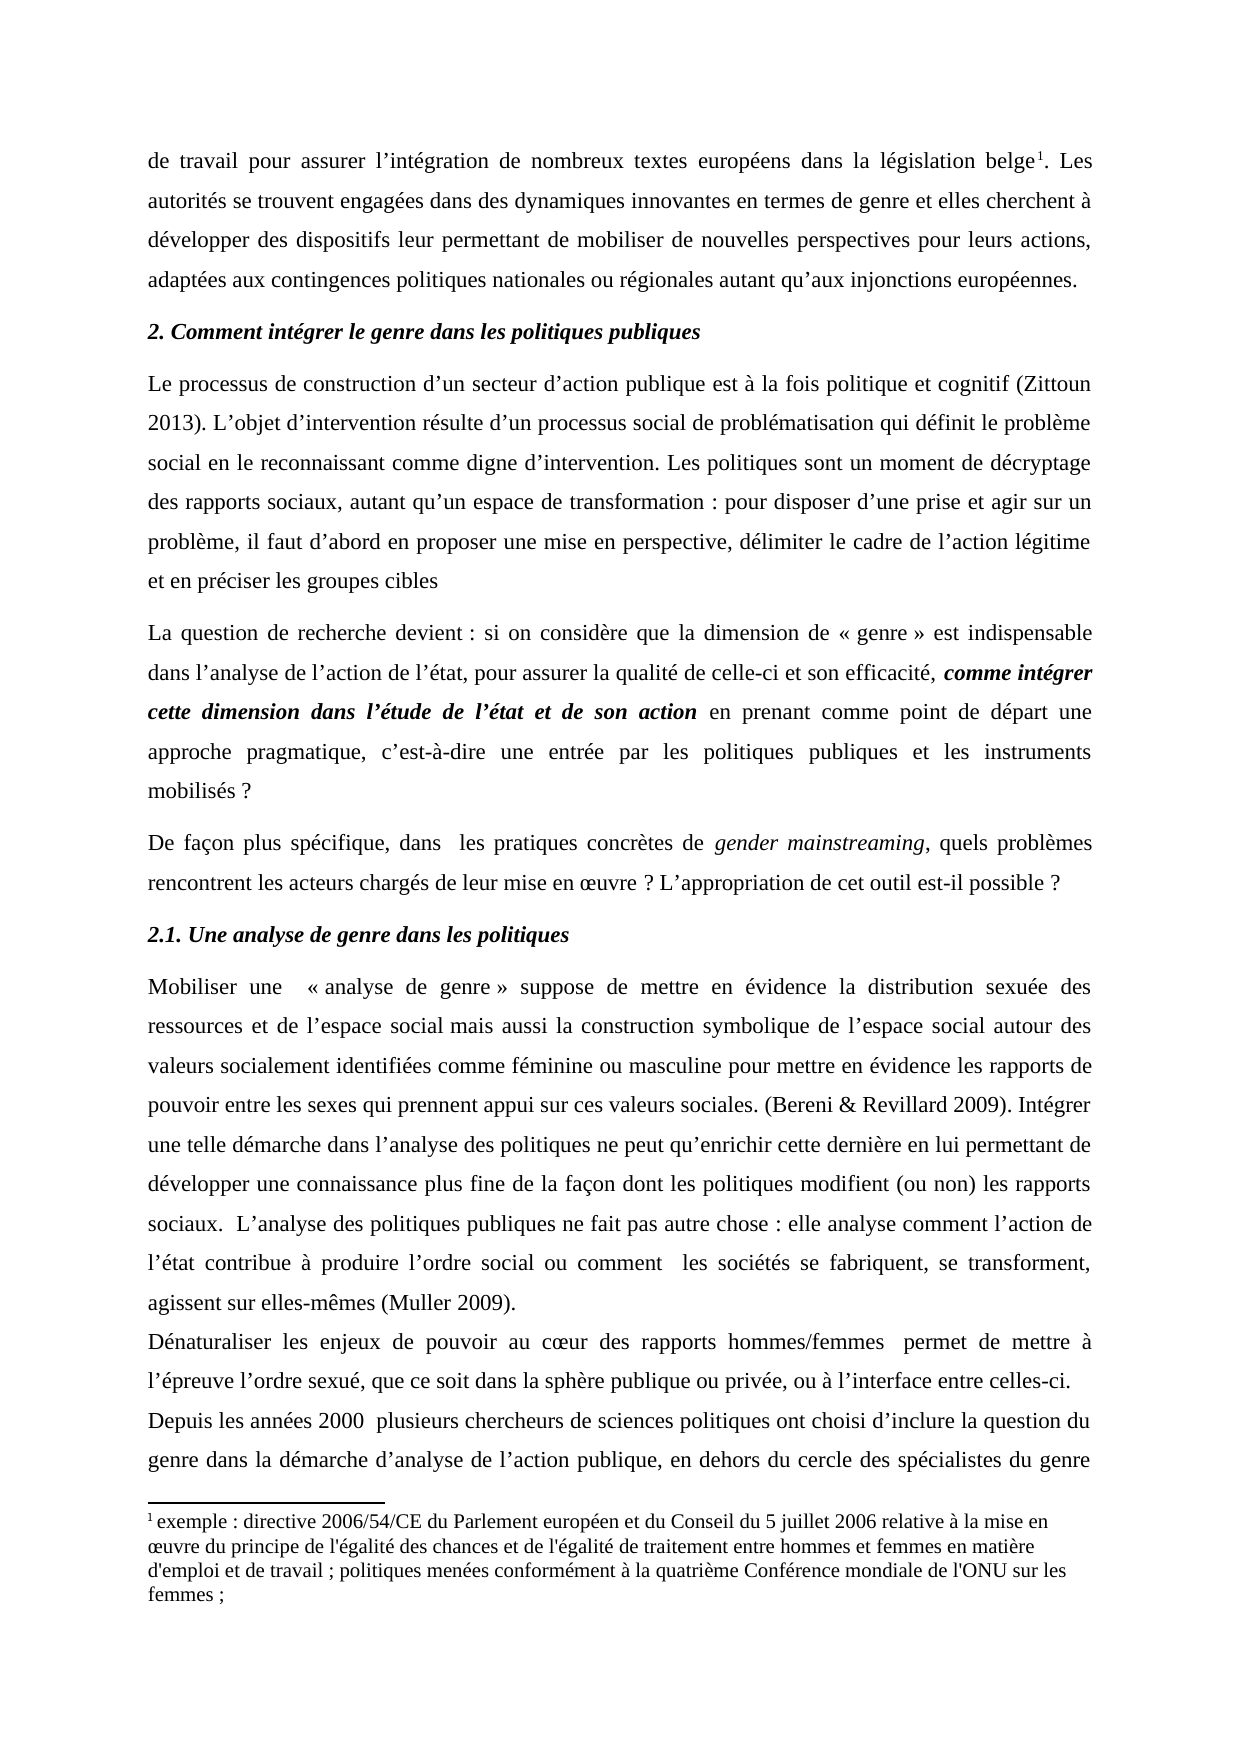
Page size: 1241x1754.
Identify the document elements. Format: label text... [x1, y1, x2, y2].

list Mobiliser une « analyse de genre » suppose de mettre en évidence la distribution sexuée des ressources et de l’espace social mais aussi la construction symbolique de l’espace social autour des valeurs socialement identifiées comme féminine ou masculine pour mettre en évidence les rapports de pouvoir entre les sexes qui prennent appui sur ces valeurs sociales. (Bereni & Revillard 2009). Intégrer une telle démarche dans l’analyse des politiques ne peut qu’enrichir cette dernière en lui permettant de développer une connaissance plus fine de la façon dont les politiques modifient (ou non) les rapports sociaux. L’analyse des politiques publiques ne fait pas autre chose : elle analyse comment l’action de l’état contribue à produire l’ordre social ou comment les sociétés se fabriquent, se transforment, agissent sur elles-mêmes (Muller 2009). [148, 973, 1093, 1315]
text 2.1. Une analyse de genre dans les politiques [148, 921, 1093, 947]
text De façon plus spécifique, dans les pratiques concrètes de gender mainstreaming, quels problèmes rencontrent les acteurs chargés de leur mise en œuvre ? L’appropriation de cet outil est-il possible ? [148, 829, 1093, 895]
text Le processus de construction d’un secteur d’action publique est à la fois politique et cognitif (Zittoun 2013). L’objet d’intervention résulte d’un processus social de problématisation qui définit le problème social en le reconnaissant comme digne d’intervention. Les politiques sont un moment de décryptage des rapports sociaux, autant qu’un espace de transformation : pour disposer d’une prise et agir sur un problème, il faut d’abord en proposer une mise en perspective, délimiter le cadre de l’action légitime et en préciser les groupes cibles [148, 370, 1093, 594]
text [148, 148, 1093, 292]
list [148, 1407, 1093, 1473]
text La question de recherche devient : si on considère que la dimension de « genre » est indispensable dans l’analyse de l’action de l’état, pour assurer la qualité de celle-ci et son efficacité, comme intégrer cette dimension dans l’étude de l’état et de son action en prenant comme point de départ une approche pragmatique, c’est-à-dire une entrée par les politiques publiques et les instruments mobilisés ? [148, 619, 1093, 804]
list Dénaturaliser les enjeux de pouvoir au cœur des rapports hommes/femmes permet de mettre à l’épreuve l’ordre sexué, que ce soit dans la sphère publique ou privée, ou à l’interface entre celles-ci. [148, 1328, 1093, 1394]
text 2. Comment intégrer le genre dans les politiques publiques [148, 318, 1093, 344]
